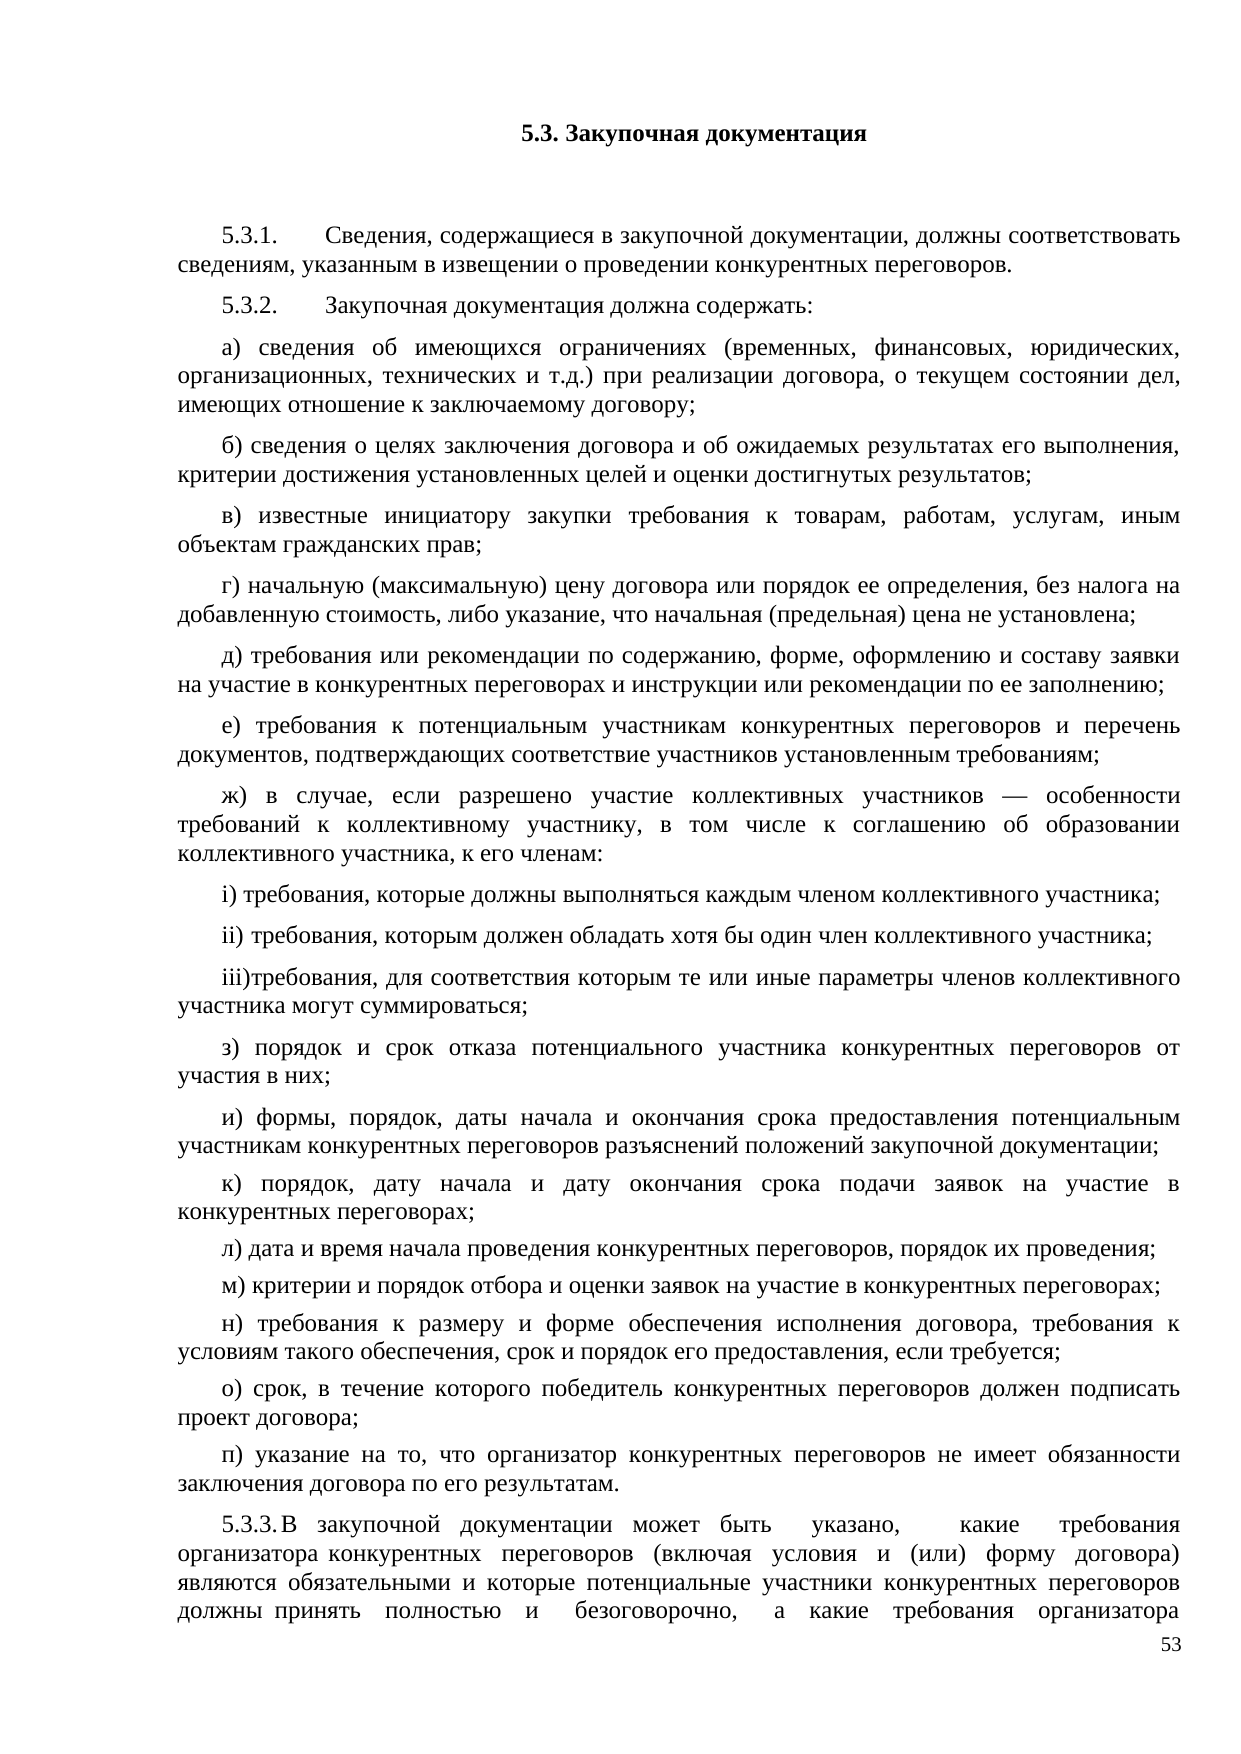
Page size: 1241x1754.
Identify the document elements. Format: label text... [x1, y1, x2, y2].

list Сведения, содержащиеся в закупочной документации, должны соответствовать сведениям, указанным в извещении о проведении конкурентных переговоров. [177, 221, 1181, 278]
list в) известные инициатору закупки требования к товарам, работам, услугам, иным объектам гражданских прав; [177, 501, 1181, 558]
list м) критерии и порядок отбора и оценки заявок на участие в конкурентных переговорах; [177, 1271, 1181, 1299]
list Закупочная документация должна содержать: [177, 291, 1181, 319]
list з) порядок и срок отказа потенциального участника конкурентных переговоров от участия в них; [177, 1032, 1181, 1089]
list к) порядок, дату начала и дату окончания срока подачи заявок на участие в конкурентных переговорах; [177, 1168, 1181, 1225]
list н) требования к размеру и форме обеспечения исполнения договора, требования к условиям такого обеспечения, срок и порядок его предоставления, если требуется; [177, 1308, 1181, 1365]
list е) требования к потенциальным участникам конкурентных переговоров и перечень документов, подтверждающих соответствие участников установленным требованиям; [177, 711, 1181, 768]
list о) срок, в течение которого победитель конкурентных переговоров должен подписать проект договора; [177, 1373, 1181, 1431]
subtitle Закупочная документация [207, 118, 1181, 147]
list п) указание на то, что организатор конкурентных переговоров не имеет обязанности заключения договора по его результатам. [177, 1439, 1181, 1497]
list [177, 1509, 1181, 1624]
list д) требования или рекомендации по содержанию, форме, оформлению и составу заявки на участие в конкурентных переговорах и инструкции или рекомендации по ее заполнению; [177, 641, 1181, 698]
list требования, которым должен обладать хотя бы один член коллективного участника; [177, 921, 1181, 949]
list г) начальную (максимальную) цену договора или порядок ее определения, без налога на добавленную стоимость, либо указание, что начальная (предельная) цена не установлена; [177, 571, 1181, 628]
list б) сведения о целях заключения договора и об ожидаемых результатах его выполнения, критерии достижения установленных целей и оценки достигнутых результатов; [177, 431, 1181, 488]
list ж) в случае, если разрешено участие коллективных участников — особенности требований к коллективному участнику, в том числе к соглашению об образовании коллективного участника, к его членам: [177, 781, 1181, 867]
list требования, для соответствия которым те или иные параметры членов коллективного участника могут суммироваться; [177, 962, 1181, 1019]
list л) дата и время начала проведения конкурентных переговоров, порядок их проведения; [177, 1233, 1181, 1262]
list i) требования, которые должны выполняться каждым членом коллективного участника; [177, 879, 1181, 908]
list и) формы, порядок, даты начала и окончания срока предоставления потенциальным участникам конкурентных переговоров разъяснений положений закупочной документации; [177, 1102, 1181, 1159]
list а) сведения об имеющихся ограничениях (временных, финансовых, юридических, организационных, технических и т.д.) при реализации договора, о текущем состоянии дел, имеющих отношение к заключаемому договору; [177, 332, 1181, 418]
